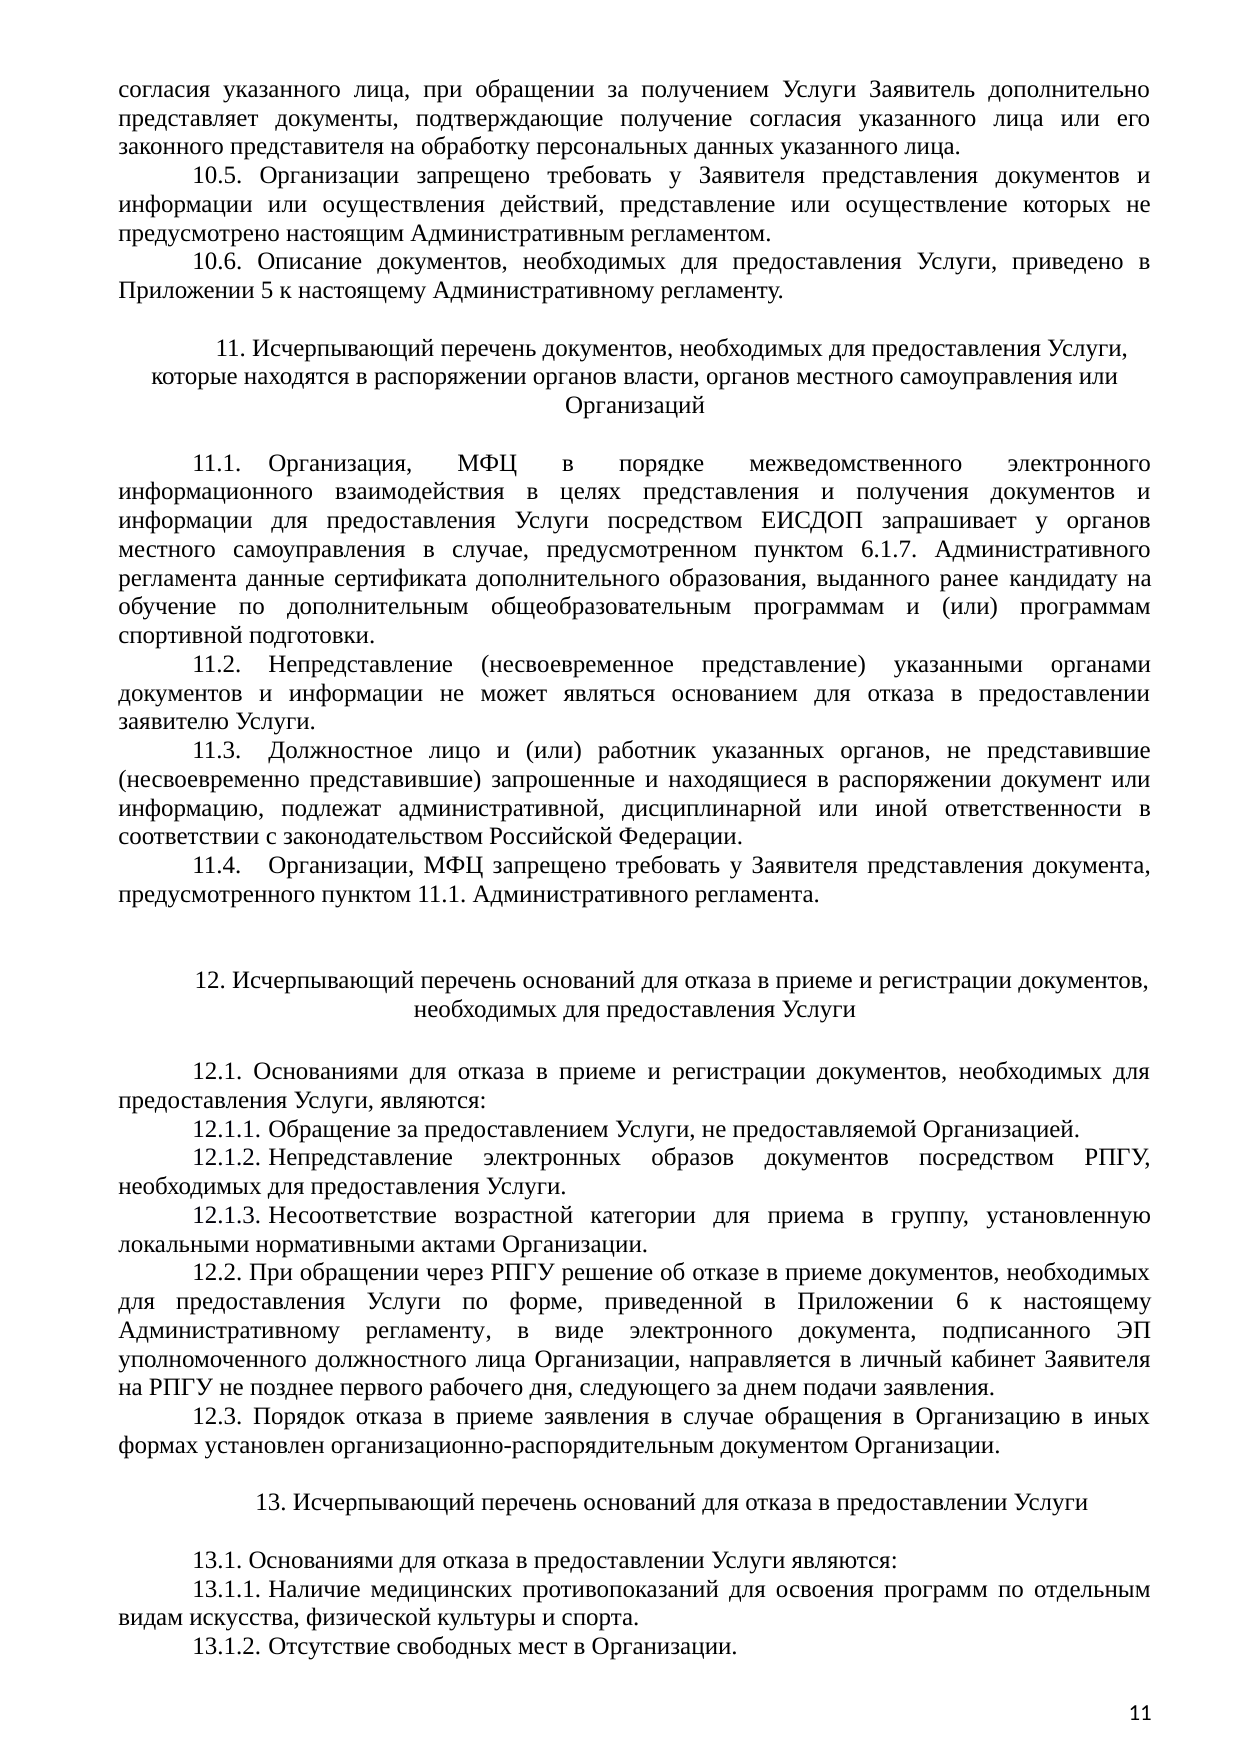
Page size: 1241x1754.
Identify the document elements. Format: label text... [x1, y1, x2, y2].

text 12.3. Порядок отказа в приеме заявления в случае обращения в Организацию в иных формах установлен организационно-распорядительным документом Организации. [118, 1401, 1151, 1459]
text 12.2. При обращении через РПГУ решение об отказе в приеме документов, необходимых для предоставления Услуги по форме, приведенной в Приложении 6 к настоящему Административному регламенту, в виде электронного документа, подписанного ЭП уполномоченного должностного лица Организации, направляется в личный кабинет Заявителя на РПГУ не позднее первого рабочего дня, следующего за днем подачи заявления. [118, 1257, 1151, 1401]
text 13.1.2. Отсутствие свободных мест в Организации. [118, 1631, 1151, 1660]
list Несоответствие возрастной категории для приема в группу, установленную локальными нормативными актами Организации. [118, 1200, 1151, 1257]
text 13.1. Основаниями для отказа в предоставлении Услуги являются: [118, 1545, 1151, 1574]
text 10.5. Организации запрещено требовать у Заявителя представления документов и информации или осуществления действий, представление или осуществление которых не предусмотрено настоящим Административным регламентом. [118, 160, 1151, 246]
list Должностное лицо и (или) работник указанных органов, не представившие (несвоевременно представившие) запрошенные и находящиеся в распоряжении документ или информацию, подлежат административной, дисциплинарной или иной ответственности в соответствии с законодательством Российской Федерации. [118, 735, 1151, 850]
subtitle 13. Исчерпывающий перечень оснований для отказа в предоставлении Услуги [118, 1487, 1151, 1516]
text 12.1. Основаниями для отказа в приеме и регистрации документов, необходимых для предоставления Услуги, являются: [118, 1056, 1151, 1114]
text 13.1.1. Наличие медицинских противопоказаний для освоения программ по отдельным видам искусства, физической культуры и спорта. [118, 1574, 1151, 1631]
list Обращение за предоставлением Услуги, не предоставляемой Организацией. [118, 1114, 1151, 1142]
list Организации, МФЦ запрещено требовать у Заявителя представления документа, предусмотренного пунктом 11.1. Административного регламента. [118, 850, 1151, 908]
list Организация, МФЦ в порядке межведомственного электронного информационного взаимодействия в целях представления и получения документов и информации для предоставления Услуги посредством ЕИСДОП запрашивает у органов местного самоуправления в случае, предусмотренном пунктом 6.1.7. Административного регламента данные сертификата дополнительного образования, выданного ранее кандидату на обучение по дополнительным общеобразовательным программам и (или) программам спортивной подготовки. [118, 448, 1151, 649]
list Непредставление электронных образов документов посредством РПГУ, необходимых для предоставления Услуги. [118, 1142, 1151, 1200]
text 10.6. Описание документов, необходимых для предоставления Услуги, приведено в Приложении 5 к настоящему Административному регламенту. [118, 246, 1151, 304]
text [118, 74, 1151, 160]
subtitle 11. Исчерпывающий перечень документов, необходимых для предоставления Услуги, которые находятся в распоряжении органов власти, органов местного самоуправления или Организаций [118, 333, 1151, 419]
list Непредставление (несвоевременное представление) указанными органами документов и информации не может являться основанием для отказа в предоставлении заявителю Услуги. [118, 649, 1151, 735]
subtitle 12. Исчерпывающий перечень оснований для отказа в приеме и регистрации документов, необходимых для предоставления Услуги [118, 965, 1151, 1023]
